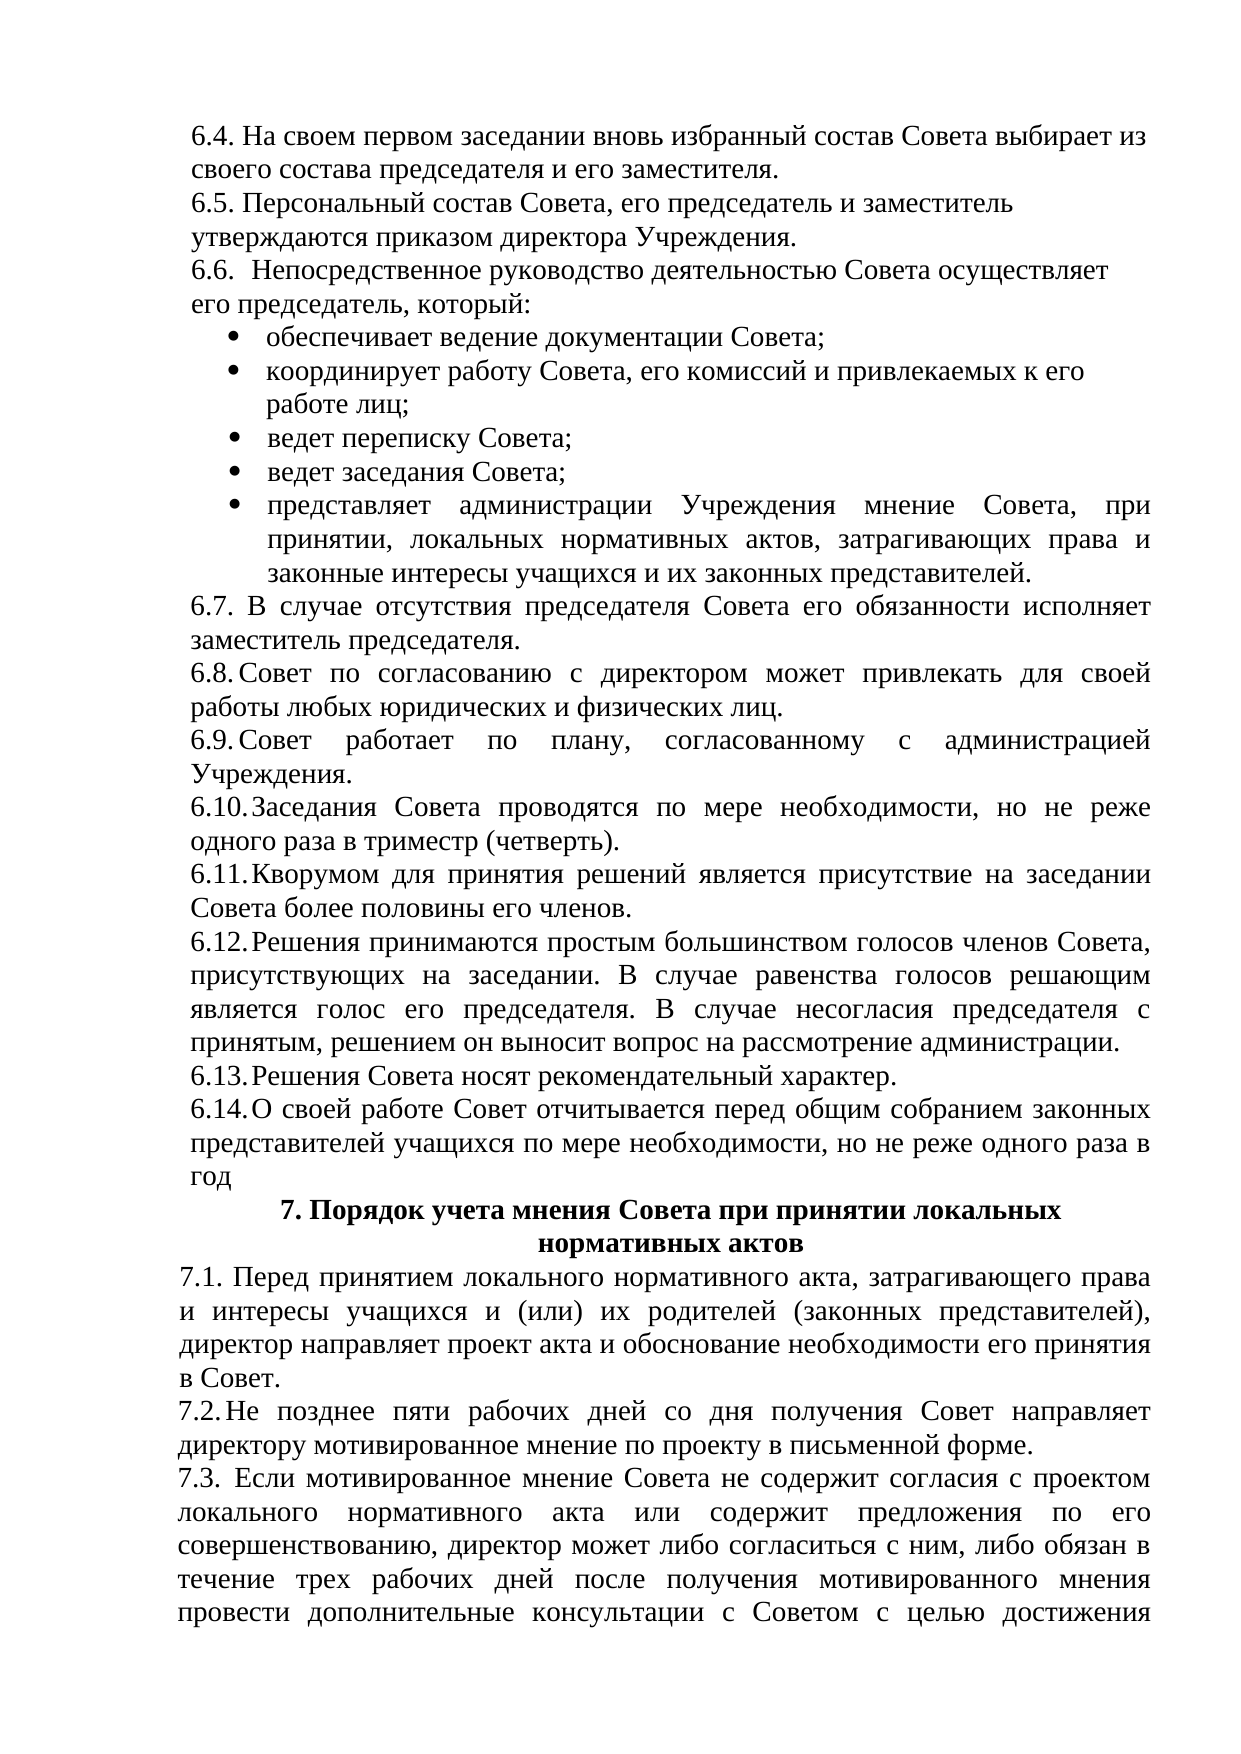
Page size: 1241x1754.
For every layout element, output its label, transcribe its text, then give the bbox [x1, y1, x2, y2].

text 6.6. Непосредственное руководство деятельностью Совета осуществляет его председатель, который: [191, 252, 1152, 319]
text 6.5. Персональный состав Совета, его председатель и заместитель утверждаются приказом директора Учреждения. [191, 185, 1152, 252]
text 7.1. Перед принятием локального нормативного акта, затрагивающего права и интересы учащихся и (или) их родителей (законных представителей), директор направляет проект акта и обоснование необходимости его принятия в Совет. [179, 1259, 1152, 1393]
list обеспечивает ведение документации Совета; [228, 319, 1152, 353]
list ведет переписку Совета; [229, 420, 1152, 454]
text 7. Порядок учета мнения Совета при принятии локальных нормативных актов [190, 1192, 1152, 1259]
text 7.2. Не позднее пяти рабочих дней со дня получения Совет направляет директору мотивированное мнение по проекту в письменной форме. [178, 1393, 1152, 1460]
list Кворумом для принятия решений является присутствие на заседании Совета более половины его членов. [190, 857, 1152, 924]
list О своей работе Совет отчитывается перед общим собранием законных представителей учащихся по мере необходимости, но не реже одного раза в год [190, 1091, 1152, 1192]
list Решения принимаются простым большинством голосов членов Совета, присутствующих на заседании. В случае равенства голосов решающим является голос его председателя. В случае несогласия председателя с принятым, решением он выносит вопрос на рассмотрение администрации. [190, 924, 1152, 1058]
list Заседания Совета проводятся по мере необходимости, но не реже одного раза в триместр (четверть). [190, 789, 1152, 857]
list представляет администрации Учреждения мнение Совета, при принятии, локальных нормативных актов, затрагивающих права и законные интересы учащихся и их законных представителей. [229, 487, 1152, 588]
list Решения Совета носят рекомендательный характер. [190, 1058, 1152, 1091]
list Совет по согласованию с директором может привлекать для своей работы любых юридических и физических лиц. [190, 655, 1152, 722]
list ведет заседания Совета; [229, 454, 1152, 487]
text 6.7. В случае отсутствия председателя Совета его обязанности исполняет заместитель председателя. [190, 588, 1152, 655]
text 6.4. На своем первом заседании вновь избранный состав Совета выбирает из своего состава председателя и его заместителя. [191, 118, 1152, 185]
list координирует работу Совета, его комиссий и привлекаемых к его работе лиц; [228, 353, 1152, 420]
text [177, 1460, 1152, 1628]
list Совет работает по плану, согласованному с администрацией Учреждения. [190, 722, 1152, 789]
